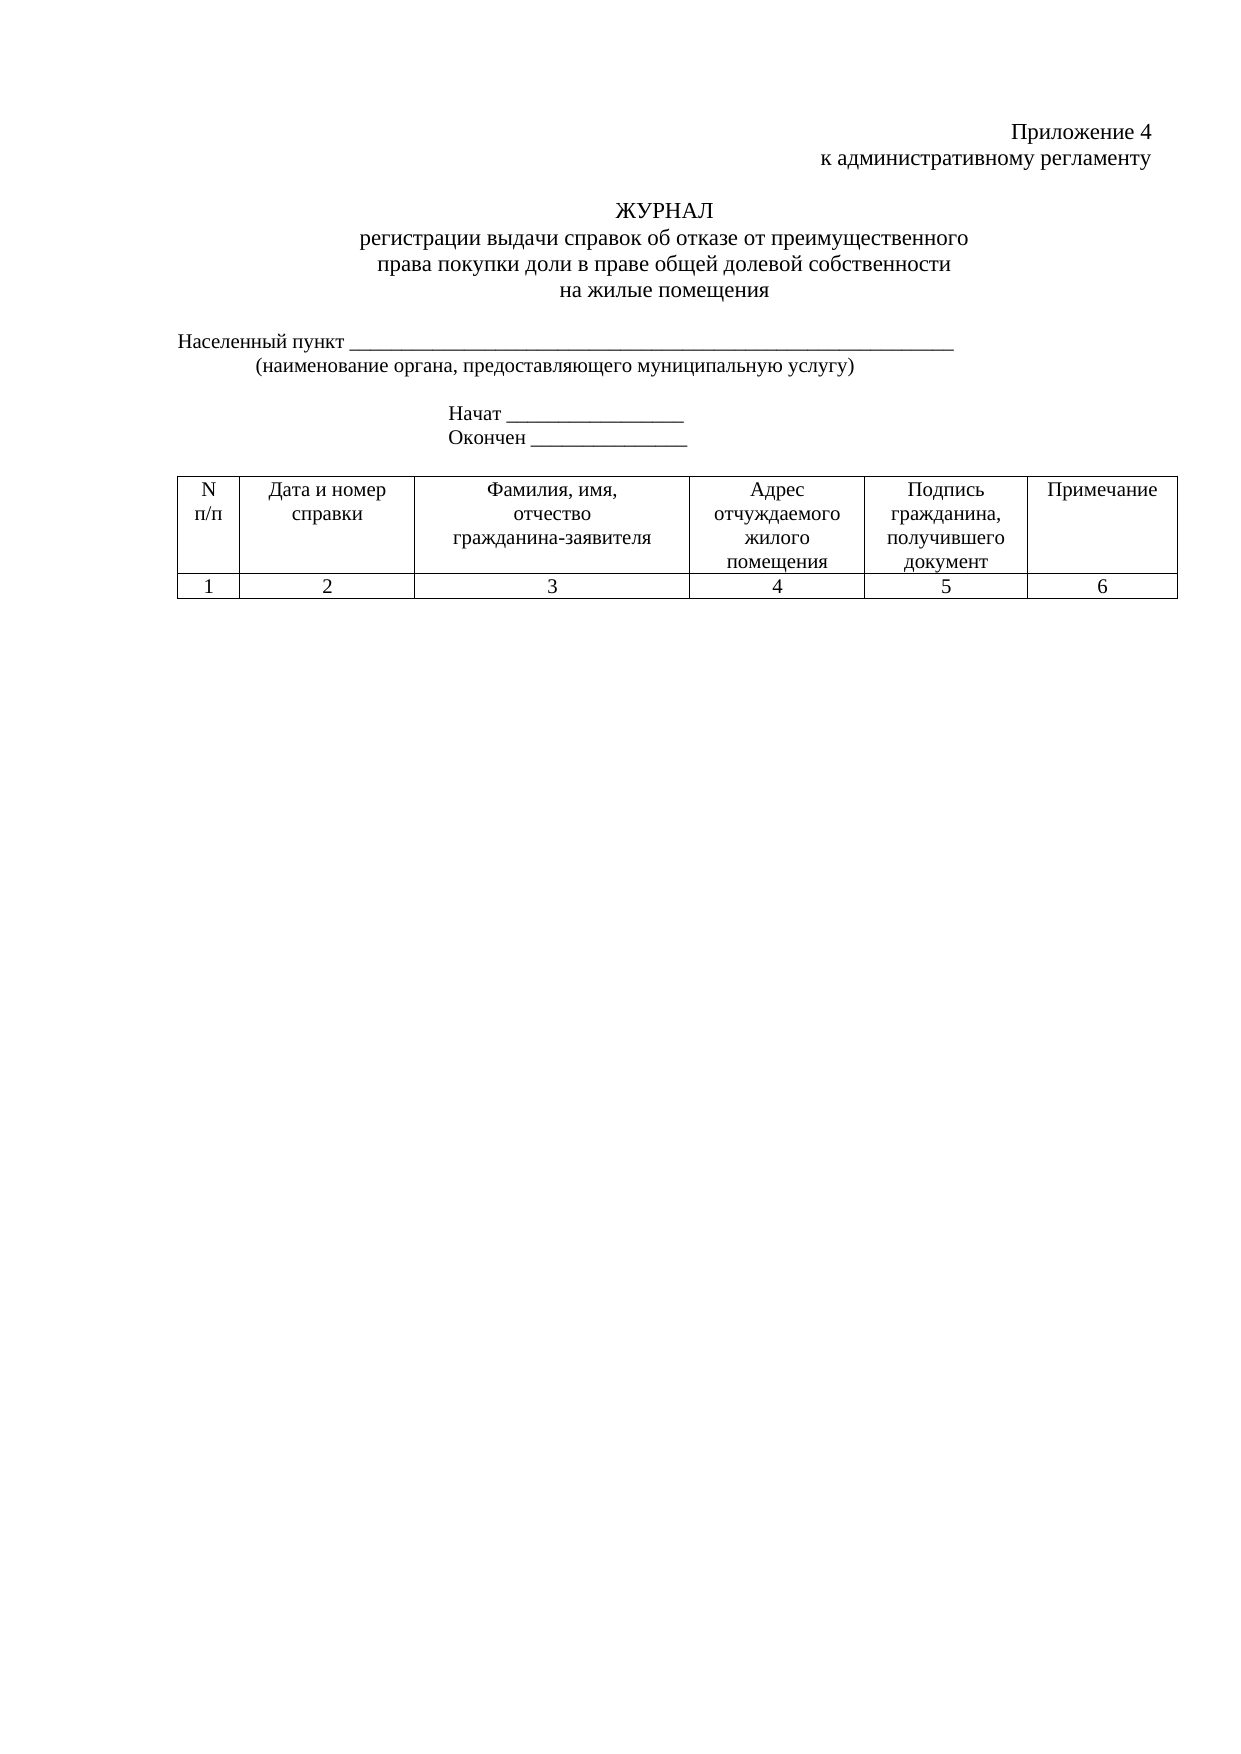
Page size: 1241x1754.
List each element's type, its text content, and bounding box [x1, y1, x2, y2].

table_header Фамилия, имя, отчество гражданина-заявителя [415, 477, 689, 573]
table_cell 4 [690, 574, 864, 598]
table_header Примечание [1028, 477, 1177, 573]
table_cell 6 [1028, 574, 1177, 598]
text Населенный пункт __________________________________________________________ [177, 329, 1152, 353]
table_header Адрес отчуждаемого жилого помещения [690, 477, 864, 573]
text ЖУРНАЛ [177, 197, 1152, 223]
text к административному регламенту [177, 144, 1152, 171]
table_cell 2 [240, 574, 414, 598]
table_header N п/п [178, 477, 239, 573]
text Начат _________________ [177, 401, 1152, 425]
text Окончен _______________ [177, 425, 1152, 449]
table_cell 5 [865, 574, 1027, 598]
table_header Дата и номер справки [240, 477, 414, 573]
table_header Подпись гражданина, получившего документ [865, 477, 1027, 573]
text Приложение 4 [177, 118, 1152, 144]
table_cell 1 [178, 574, 239, 598]
text регистрации выдачи справок об отказе от преимущественного [177, 223, 1152, 250]
table_cell 3 [415, 574, 689, 598]
text (наименование органа, предоставляющего муниципальную услугу) [177, 353, 1152, 377]
text на жилые помещения [177, 276, 1152, 303]
text права покупки доли в праве общей долевой собственности [177, 250, 1152, 276]
